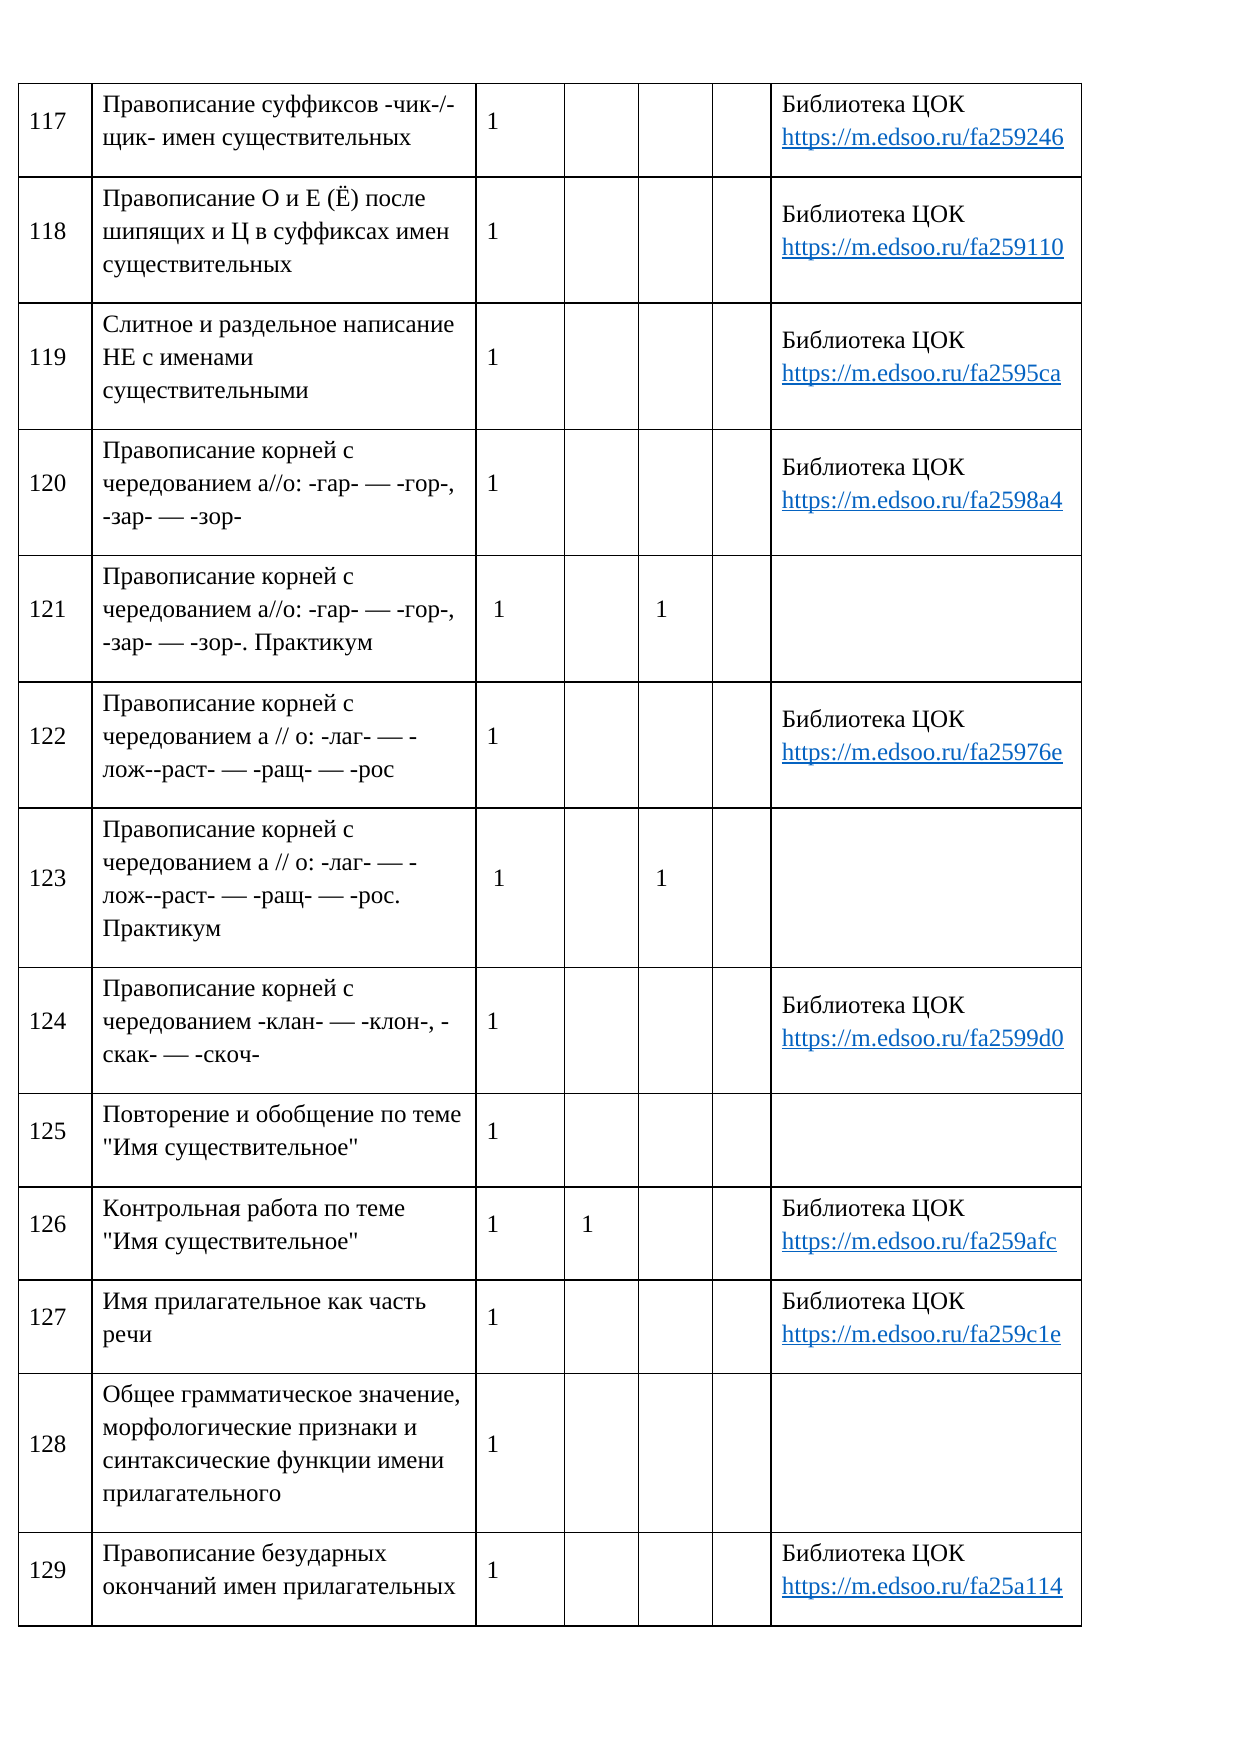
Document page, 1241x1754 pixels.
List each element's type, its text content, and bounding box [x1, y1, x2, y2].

table_cell [713, 1533, 770, 1625]
table_cell 1 [477, 1188, 564, 1279]
table_cell 127 [19, 1281, 91, 1372]
table_cell [639, 84, 712, 176]
table_cell Правописание корней с чередованием -клан- — -клон-, -скак- — -скоч- [93, 968, 475, 1093]
table_cell 1 [477, 809, 564, 966]
table_cell [713, 1374, 770, 1532]
table_cell 121 [19, 556, 91, 681]
table_cell [639, 430, 712, 555]
table_cell [639, 1374, 712, 1532]
table_cell [772, 1094, 1081, 1186]
table_cell 124 [19, 968, 91, 1093]
table_cell Общее грамматическое значение, морфологические признаки и синтаксические функции имени прилагательного [93, 1374, 475, 1532]
table_cell 1 [477, 968, 564, 1093]
table_cell [772, 556, 1081, 681]
table_cell [713, 556, 770, 681]
table_cell 118 [19, 178, 91, 302]
table_cell Библиотека ЦОК https://m.edsoo.ru/fa2598a4 [772, 430, 1081, 555]
table_cell [713, 1281, 770, 1372]
table_cell [713, 683, 770, 807]
table_cell [565, 430, 638, 555]
table_cell [639, 1094, 712, 1186]
table_cell 1 [477, 178, 564, 302]
table_cell [713, 1188, 770, 1279]
table_cell 1 [477, 556, 564, 681]
table_cell [565, 1094, 638, 1186]
table_cell 1 [477, 430, 564, 555]
table_cell 1 [477, 84, 564, 176]
table_cell 123 [19, 809, 91, 966]
table_cell 126 [19, 1188, 91, 1279]
table_cell [772, 809, 1081, 966]
table_cell [639, 683, 712, 807]
table_cell Контрольная работа по теме "Имя существительное" [93, 1188, 475, 1279]
table_cell 1 [639, 809, 712, 966]
table_cell [772, 1374, 1081, 1532]
table_cell [565, 1533, 638, 1625]
table_cell Библиотека ЦОК https://m.edsoo.ru/fa2595ca [772, 304, 1081, 428]
table_cell Правописание суффиксов -чик-/-щик- имен существительных [93, 84, 475, 176]
table_cell 129 [19, 1533, 91, 1625]
table_cell Правописание корней с чередованием а//о: -гар- — -гор-, -зар- — -зор-. Практикум [93, 556, 475, 681]
table_cell Правописание безударных окончаний имен прилагательных [93, 1533, 475, 1625]
table_cell [639, 1281, 712, 1372]
table_cell [639, 1533, 712, 1625]
table_cell [639, 1188, 712, 1279]
table_cell 120 [19, 430, 91, 555]
table_cell Правописание корней с чередованием а // о: -лаг- — -лож--раст- — -ращ- — -рос [93, 683, 475, 807]
table_cell Слитное и раздельное написание НЕ с именами существительными [93, 304, 475, 428]
table_cell [713, 1094, 770, 1186]
table_cell [713, 84, 770, 176]
table_cell [565, 968, 638, 1093]
table_cell [639, 178, 712, 302]
table_cell Библиотека ЦОК https://m.edsoo.ru/fa259c1e [772, 1281, 1081, 1372]
table_cell 1 [565, 1188, 638, 1279]
table_cell [713, 178, 770, 302]
table_cell 1 [477, 683, 564, 807]
table_cell 1 [477, 304, 564, 428]
table_cell 1 [477, 1374, 564, 1532]
table_cell [565, 1374, 638, 1532]
table_cell 128 [19, 1374, 91, 1532]
table_cell 117 [19, 84, 91, 176]
table_cell [565, 556, 638, 681]
table_cell Библиотека ЦОК https://m.edsoo.ru/fa259246 [772, 84, 1081, 176]
table_cell [713, 809, 770, 966]
table_cell 1 [477, 1094, 564, 1186]
table_cell Повторение и обобщение по теме "Имя существительное" [93, 1094, 475, 1186]
table_cell 1 [639, 556, 712, 681]
table_cell [565, 84, 638, 176]
table_cell Библиотека ЦОК https://m.edsoo.ru/fa259110 [772, 178, 1081, 302]
table_cell Библиотека ЦОК https://m.edsoo.ru/fa2599d0 [772, 968, 1081, 1093]
table_cell 122 [19, 683, 91, 807]
table_cell [565, 1281, 638, 1372]
table_cell Библиотека ЦОК https://m.edsoo.ru/fa25a114 [772, 1533, 1081, 1625]
table_cell [713, 968, 770, 1093]
table_cell 125 [19, 1094, 91, 1186]
table_cell 1 [477, 1281, 564, 1372]
table_cell [639, 968, 712, 1093]
table_cell Правописание О и Е (Ё) после шипящих и Ц в суффиксах имен существительных [93, 178, 475, 302]
table_cell 1 [477, 1533, 564, 1625]
table_cell Правописание корней с чередованием а // о: -лаг- — -лож--раст- — -ращ- — -рос. Практикум [93, 809, 475, 966]
table_cell Библиотека ЦОК https://m.edsoo.ru/fa259afc [772, 1188, 1081, 1279]
table_cell Правописание корней с чередованием а//о: -гар- — -гор-, -зар- — -зор- [93, 430, 475, 555]
table_cell [565, 809, 638, 966]
table_cell 119 [19, 304, 91, 428]
table_cell [713, 430, 770, 555]
table_cell [565, 304, 638, 428]
table_cell [565, 178, 638, 302]
table_cell Имя прилагательное как часть речи [93, 1281, 475, 1372]
table_cell [639, 304, 712, 428]
table_cell [565, 683, 638, 807]
table_cell [713, 304, 770, 428]
table_cell Библиотека ЦОК https://m.edsoo.ru/fa25976e [772, 683, 1081, 807]
